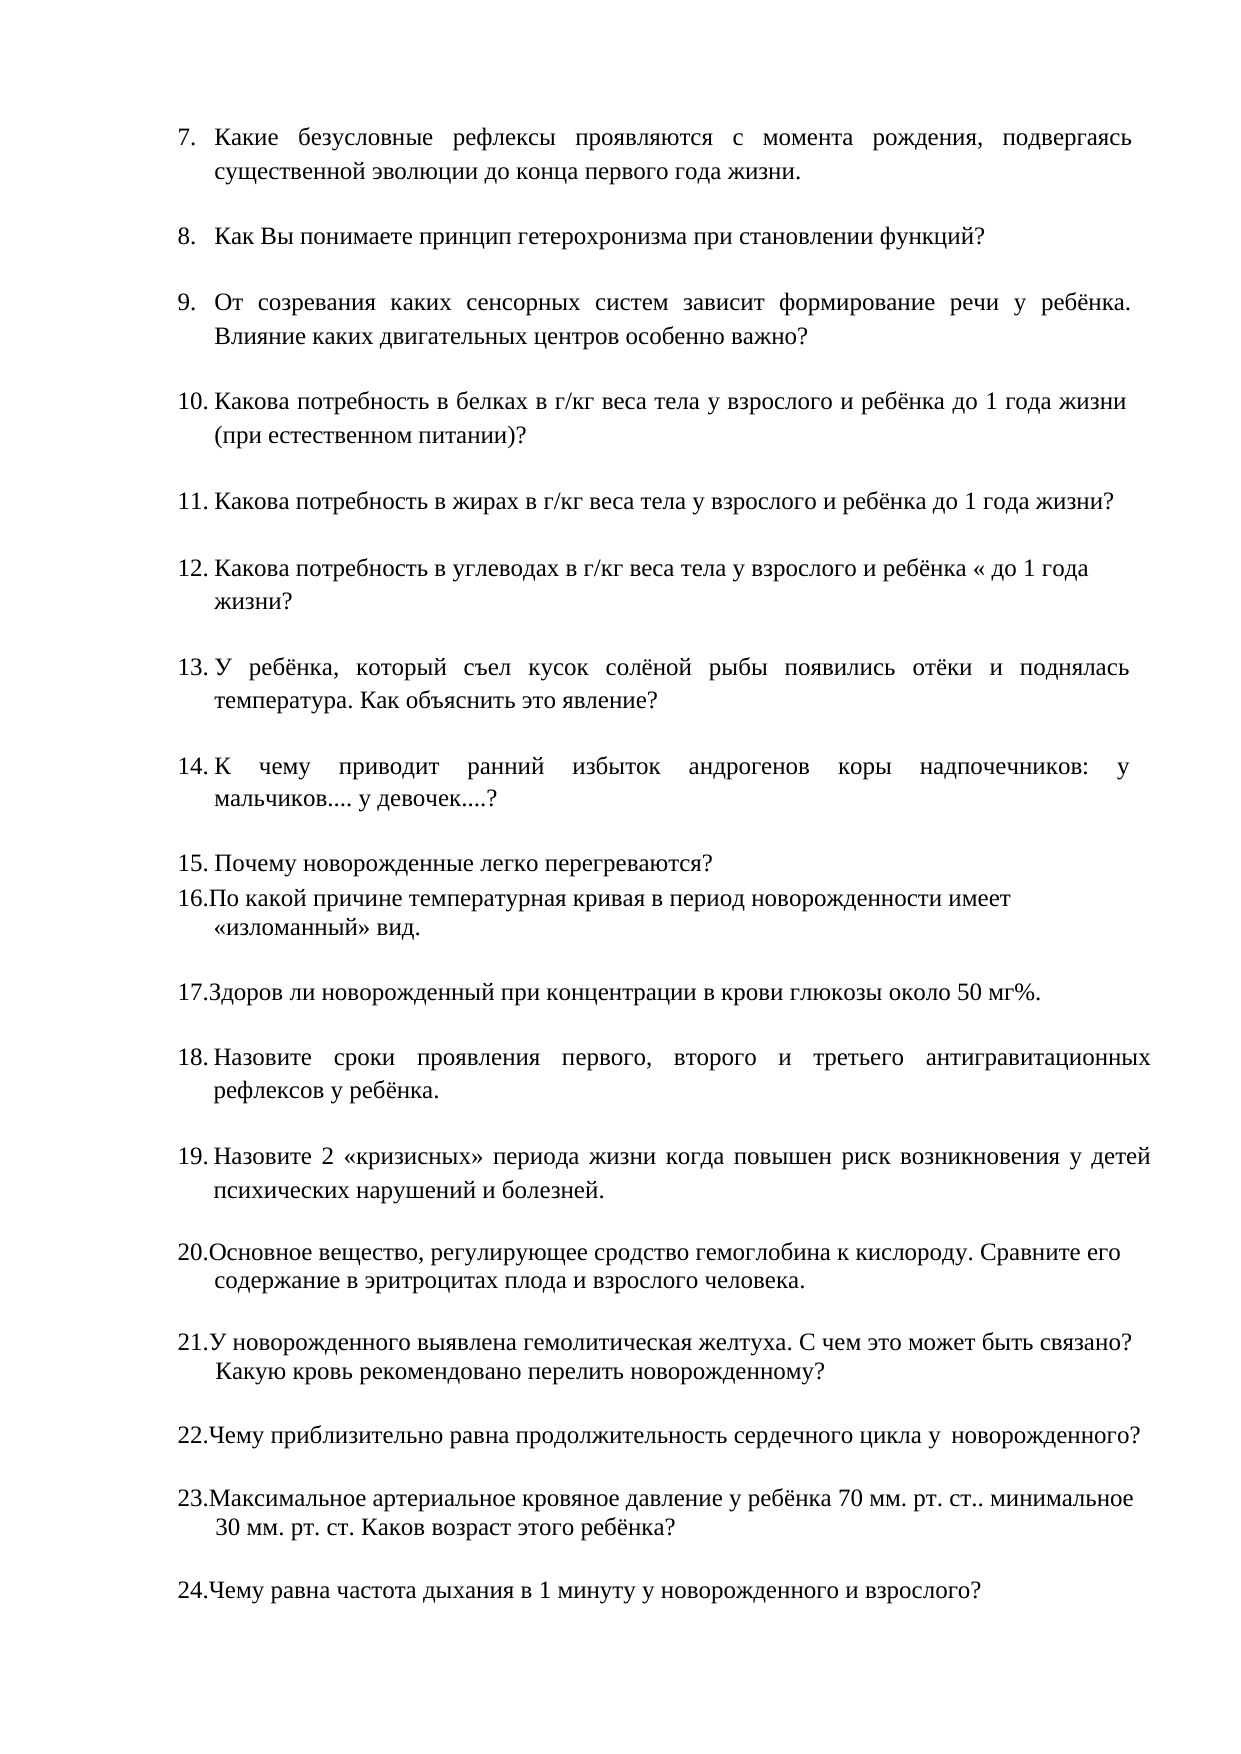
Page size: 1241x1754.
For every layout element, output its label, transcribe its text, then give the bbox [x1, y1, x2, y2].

list Какие безусловные рефлексы проявляются с момента рождения, подвергаясь существенной эволюции до конца первого года жизни. [177, 118, 1133, 186]
list От созревания каких сенсорных систем зависит формирование речи у ребёнка. Влияние каких двигательных центров особенно важно? [177, 283, 1132, 351]
list У ребёнка, который съел кусок солёной рыбы появились отёки и поднялась температура. Как объяснить это явление? [177, 649, 1131, 715]
list Назовите 2 «кризисных» периода жизни когда повышен риск возникновения у детей психических нарушений и болезней. [177, 1137, 1152, 1205]
list Какова потребность в жирах в г/кг веса тела у взрослого и ребёнка до 1 года жизни? [177, 484, 1129, 516]
list Как Вы понимаете принцип гетерохронизма при становлении функций? [177, 218, 1133, 251]
list Почему новорожденные легко перегреваются? [177, 848, 1152, 877]
text 24.Чему равна частота дыхания в 1 минуту у новорожденного и взрослого? [177, 1571, 1152, 1605]
list К чему приводит ранний избыток андрогенов коры надпочечников: у мальчиков.... у девочек....? [177, 749, 1131, 813]
list Какова потребность в углеводах в г/кг веса тела у взрослого и ребёнка « до 1 года жизни? [177, 550, 1152, 616]
list Назовите сроки проявления первого, второго и третьего антигравитационных рефлексов у ребёнка. [177, 1039, 1152, 1105]
list Какова потребность в белках в г/кг веса тела у взрослого и ребёнка до 1 года жизни (при естественном питании)? [177, 382, 1129, 450]
text 16.По какой причине температурная кривая в период новорожденности имеет «изломанный» вид. [177, 883, 1152, 941]
text 23.Максимальное артериальное кровяное давление у ребёнка . рт. ст.. минимальное . рт. ст. Каков возраст этого ребёнка? [177, 1483, 1152, 1540]
text 22.Чему приблизительно равна продолжительность сердечного цикла у новорожденного? [177, 1416, 1152, 1450]
text 21.У новорожденного выявлена гемолитическая желтуха. С чем это может быть связано? Какую кровь рекомендовано перелить новорожденному? [177, 1327, 1152, 1385]
text 20.Основное вещество, регулирующее сродство гемоглобина к кислороду. Сравните его содержание в эритроцитах плода и взрослого человека. [177, 1237, 1152, 1294]
text 17.Здоров ли новорожденный при концентрации в крови глюкозы около 50 мг%. [177, 973, 1152, 1007]
